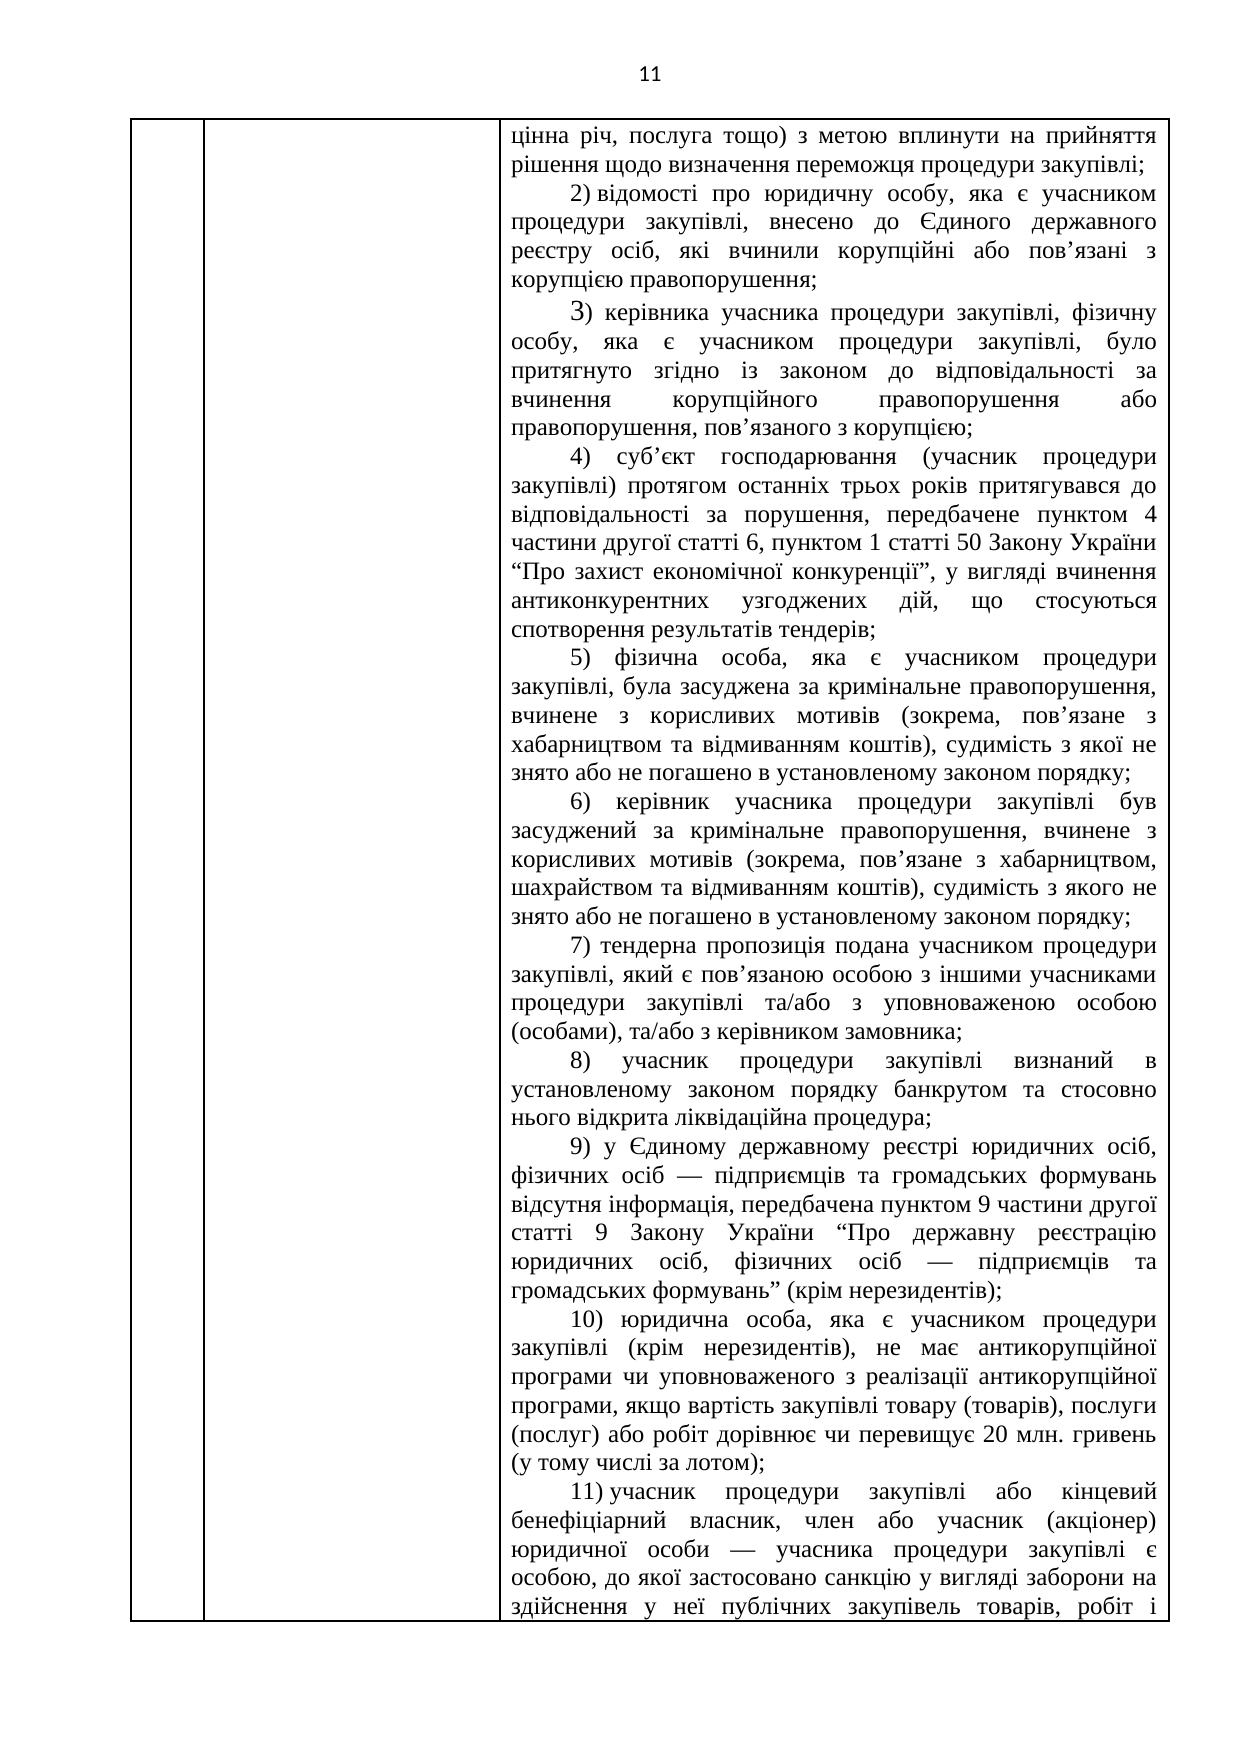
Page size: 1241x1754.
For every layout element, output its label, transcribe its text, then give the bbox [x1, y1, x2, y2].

table_cell 5 [132, 120, 203, 1620]
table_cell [205, 120, 499, 1620]
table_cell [501, 120, 1168, 1620]
